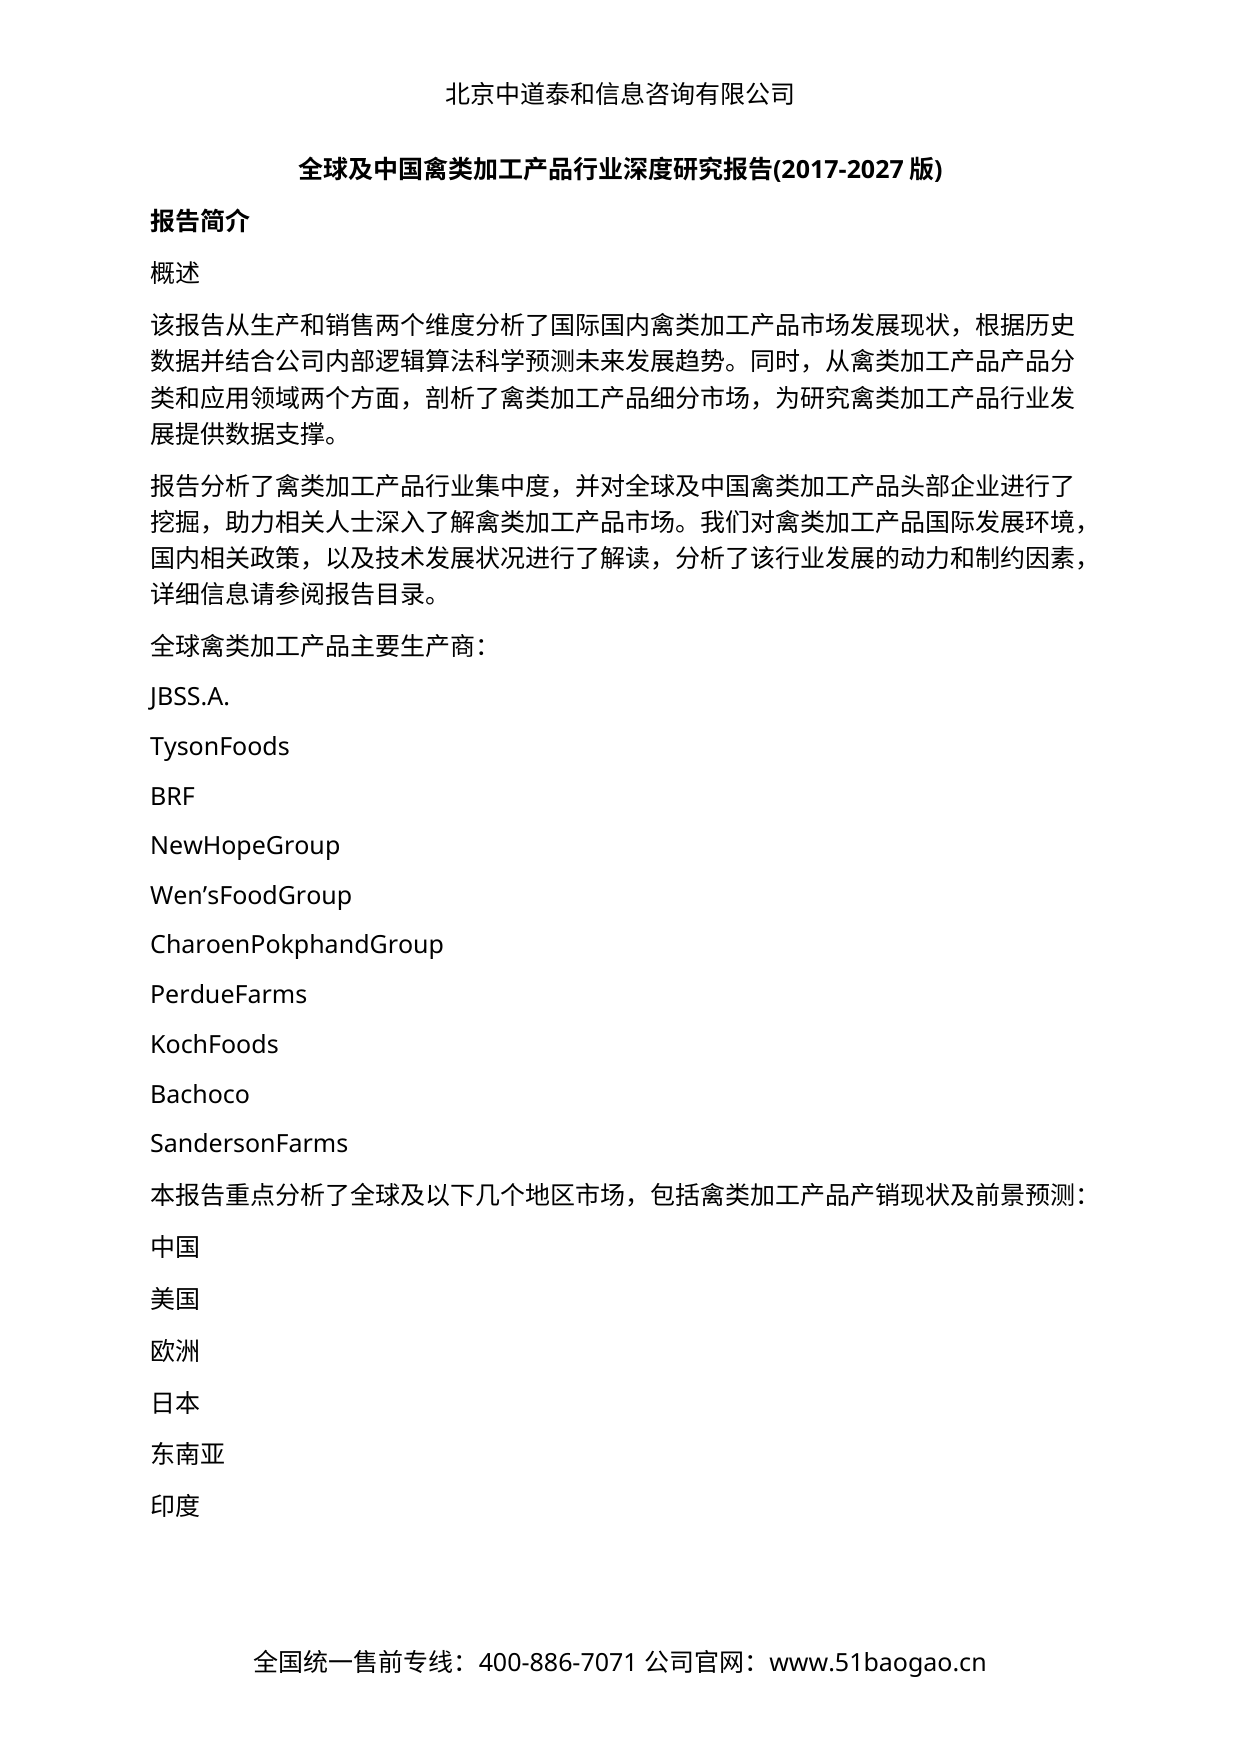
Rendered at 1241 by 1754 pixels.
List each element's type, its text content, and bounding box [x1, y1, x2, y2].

text 本报告重点分析了全球及以下几个地区市场，包括禽类加工产品产销现状及前景预测： [150, 1176, 1090, 1212]
text 美国 [150, 1279, 1090, 1316]
text CharoenPokphandGroup [150, 927, 1090, 961]
text 全球及中国禽类加工产品行业深度研究报告(2017-2027版) [150, 150, 1090, 186]
text 印度 [150, 1487, 1090, 1523]
text SandersonFarms [150, 1126, 1090, 1160]
text Bachoco [150, 1076, 1090, 1110]
text 概述 [150, 254, 1090, 290]
text 日本 [150, 1383, 1090, 1419]
text NewHopeGroup [150, 828, 1090, 862]
text 全球禽类加工产品主要生产商： [150, 627, 1090, 663]
text 报告简介 [150, 202, 1090, 238]
text Wen’sFoodGroup [150, 877, 1090, 912]
text 东南亚 [150, 1435, 1090, 1471]
text 报告分析了禽类加工产品行业集中度，并对全球及中国禽类加工产品头部企业进行了挖掘，助力相关人士深入了解禽类加工产品市场。我们对禽类加工产品国际发展环境，国内相关政策，以及技术发展状况进行了解读，分析了该行业发展的动力和制约因素，详细信息请参阅报告目录。 [150, 466, 1090, 611]
text 该报告从生产和销售两个维度分析了国际国内禽类加工产品市场发展现状，根据历史数据并结合公司内部逻辑算法科学预测未来发展趋势。同时，从禽类加工产品产品分类和应用领域两个方面，剖析了禽类加工产品细分市场，为研究禽类加工产品行业发展提供数据支撑。 [150, 306, 1090, 451]
text PerdueFarms [150, 977, 1090, 1011]
text 欧洲 [150, 1331, 1090, 1367]
text BRF [150, 778, 1090, 812]
text 中国 [150, 1227, 1090, 1264]
text KochFoods [150, 1027, 1090, 1061]
text TysonFoods [150, 728, 1090, 762]
text JBSS.A. [150, 679, 1090, 713]
